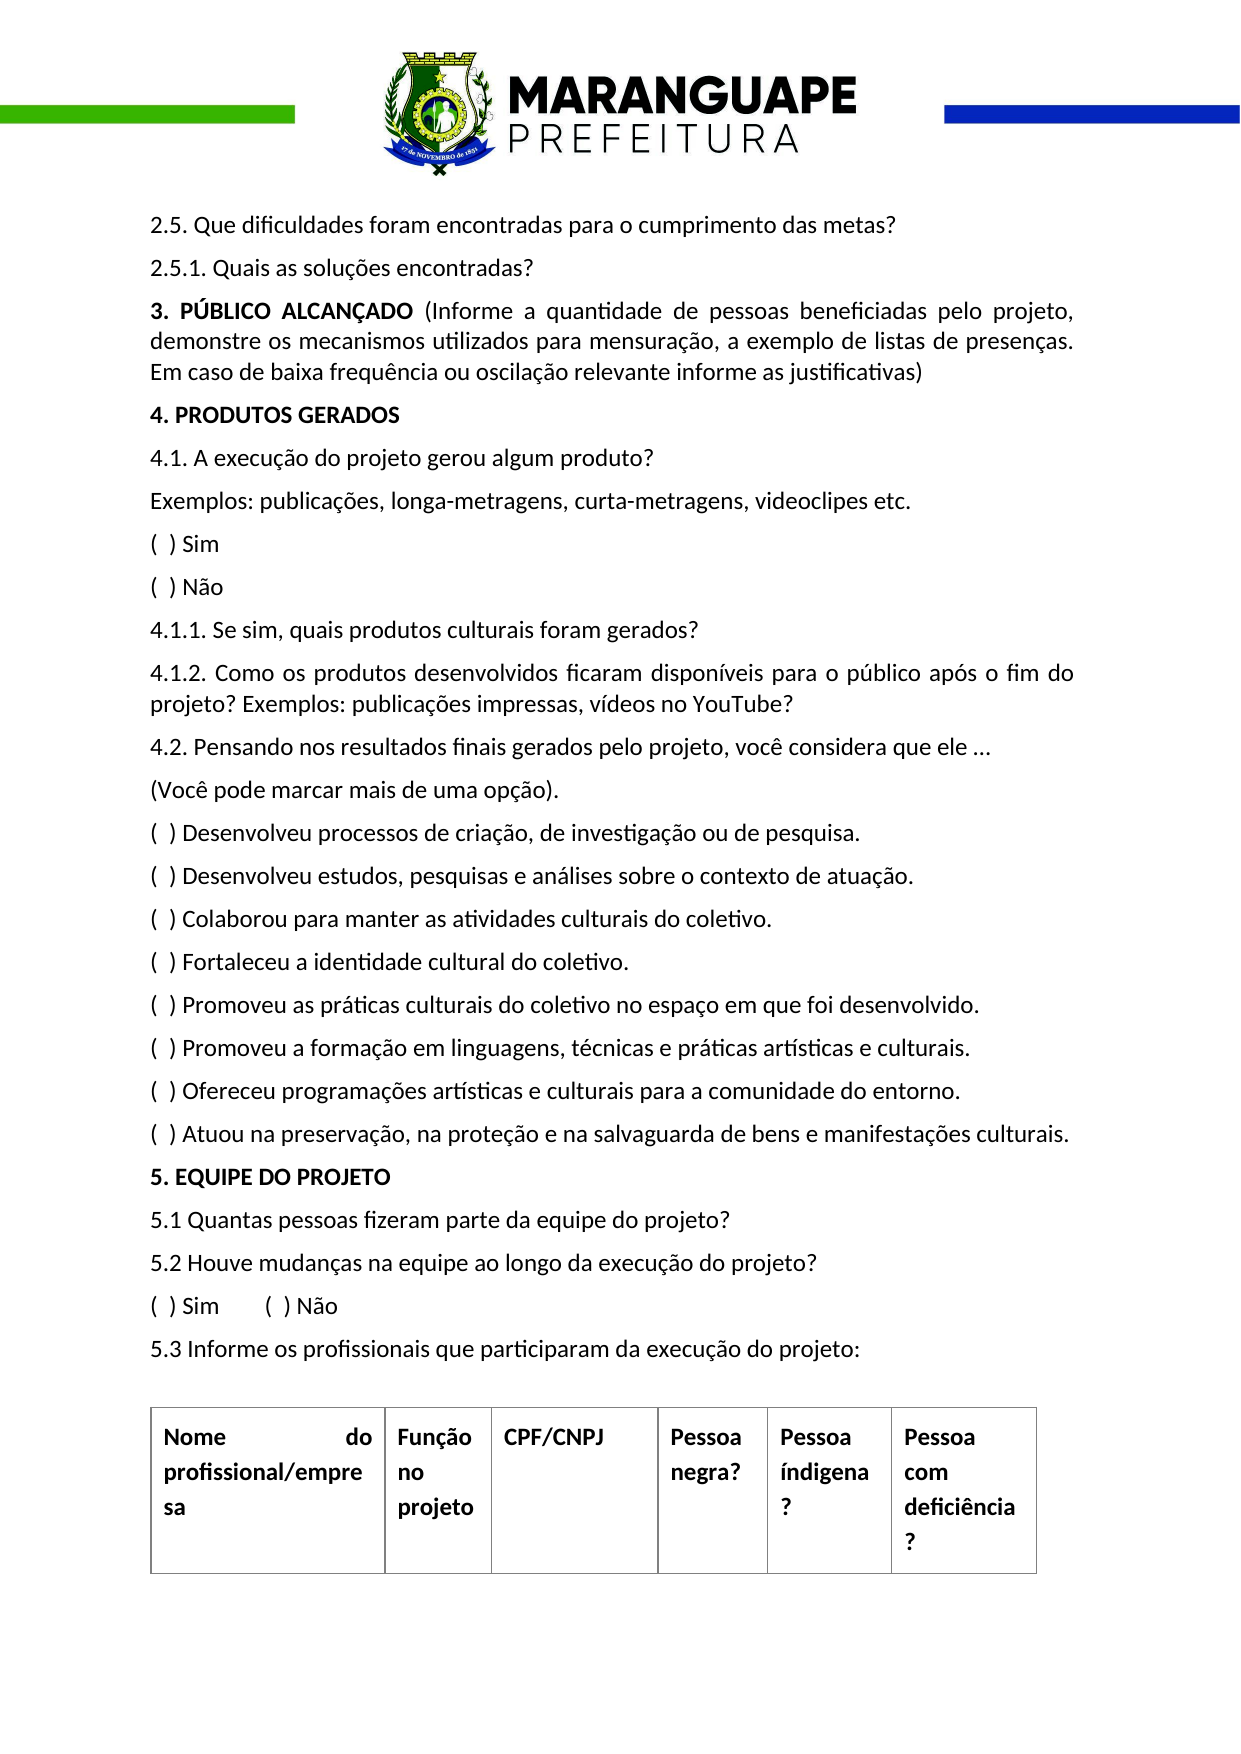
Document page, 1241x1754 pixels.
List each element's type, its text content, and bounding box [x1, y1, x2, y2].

text 4. PRODUTOS GERADOS [150, 399, 1075, 429]
text 5. EQUIPE DO PROJETO [150, 1161, 1075, 1191]
text ( ) Sim [150, 528, 1075, 559]
text ( ) Fortaleceu a identidade cultural do coletivo. [150, 946, 1075, 976]
table_header CPF/CNPJ [492, 1408, 657, 1572]
table_header Pessoa índigena? [768, 1408, 891, 1572]
text ( ) Atuou na preservação, na proteção e na salvaguarda de bens e manifestações culturais. [150, 1118, 1075, 1148]
table_header Pessoa negra? [659, 1408, 767, 1572]
text 4.1.2. Como os produtos desenvolvidos ficaram disponíveis para o público após o fim do projeto? Exemplos: publicações impressas, vídeos no YouTube? [150, 657, 1075, 718]
text 5.1 Quantas pessoas fizeram parte da equipe do projeto? [150, 1204, 1075, 1234]
picture [0, 0, 1240, 233]
text 3. PÚBLICO ALCANÇADO (Informe a quantidade de pessoas beneficiadas pelo projeto, demonstre os mecanismos utilizados para mensuração, a exemplo de listas de presenças. Em caso de baixa frequência ou oscilação relevante informe as justificativas) [150, 295, 1075, 387]
text 4.2. Pensando nos resultados finais gerados pelo projeto, você considera que ele … [150, 731, 1075, 761]
text ( ) Desenvolveu estudos, pesquisas e análises sobre o contexto de atuação. [150, 860, 1075, 890]
text ( ) Promoveu as práticas culturais do coletivo no espaço em que foi desenvolvido. [150, 989, 1075, 1019]
text 4.1. A execução do projeto gerou algum produto? [150, 442, 1075, 473]
text ( ) Sim ( ) Não [150, 1290, 1075, 1321]
text ( ) Ofereceu programações artísticas e culturais para a comunidade do entorno. [150, 1075, 1075, 1105]
table_header Função no projeto [386, 1408, 491, 1572]
text 5.2 Houve mudanças na equipe ao longo da execução do projeto? [150, 1247, 1075, 1277]
text ( ) Promoveu a formação em linguagens, técnicas e práticas artísticas e culturais. [150, 1032, 1075, 1062]
table_header Nome do profissional/empresa [152, 1408, 384, 1572]
text 4.1.1. Se sim, quais produtos culturais foram gerados? [150, 614, 1075, 645]
text (Você pode marcar mais de uma opção). [150, 774, 1075, 804]
text ( ) Colaborou para manter as atividades culturais do coletivo. [150, 903, 1075, 933]
text 5.3 Informe os profissionais que participaram da execução do projeto: [150, 1333, 1075, 1363]
text 2.5.1. Quais as soluções encontradas? [150, 252, 1075, 282]
text ( ) Desenvolveu processos de criação, de investigação ou de pesquisa. [150, 817, 1075, 847]
text 2.5. Que dificuldades foram encontradas para o cumprimento das metas? [150, 209, 1075, 239]
text Exemplos: publicações, longa-metragens, curta-metragens, videoclipes etc. [150, 485, 1075, 516]
text ( ) Não [150, 571, 1075, 602]
table_header Pessoa com deficiência? [892, 1408, 1036, 1572]
